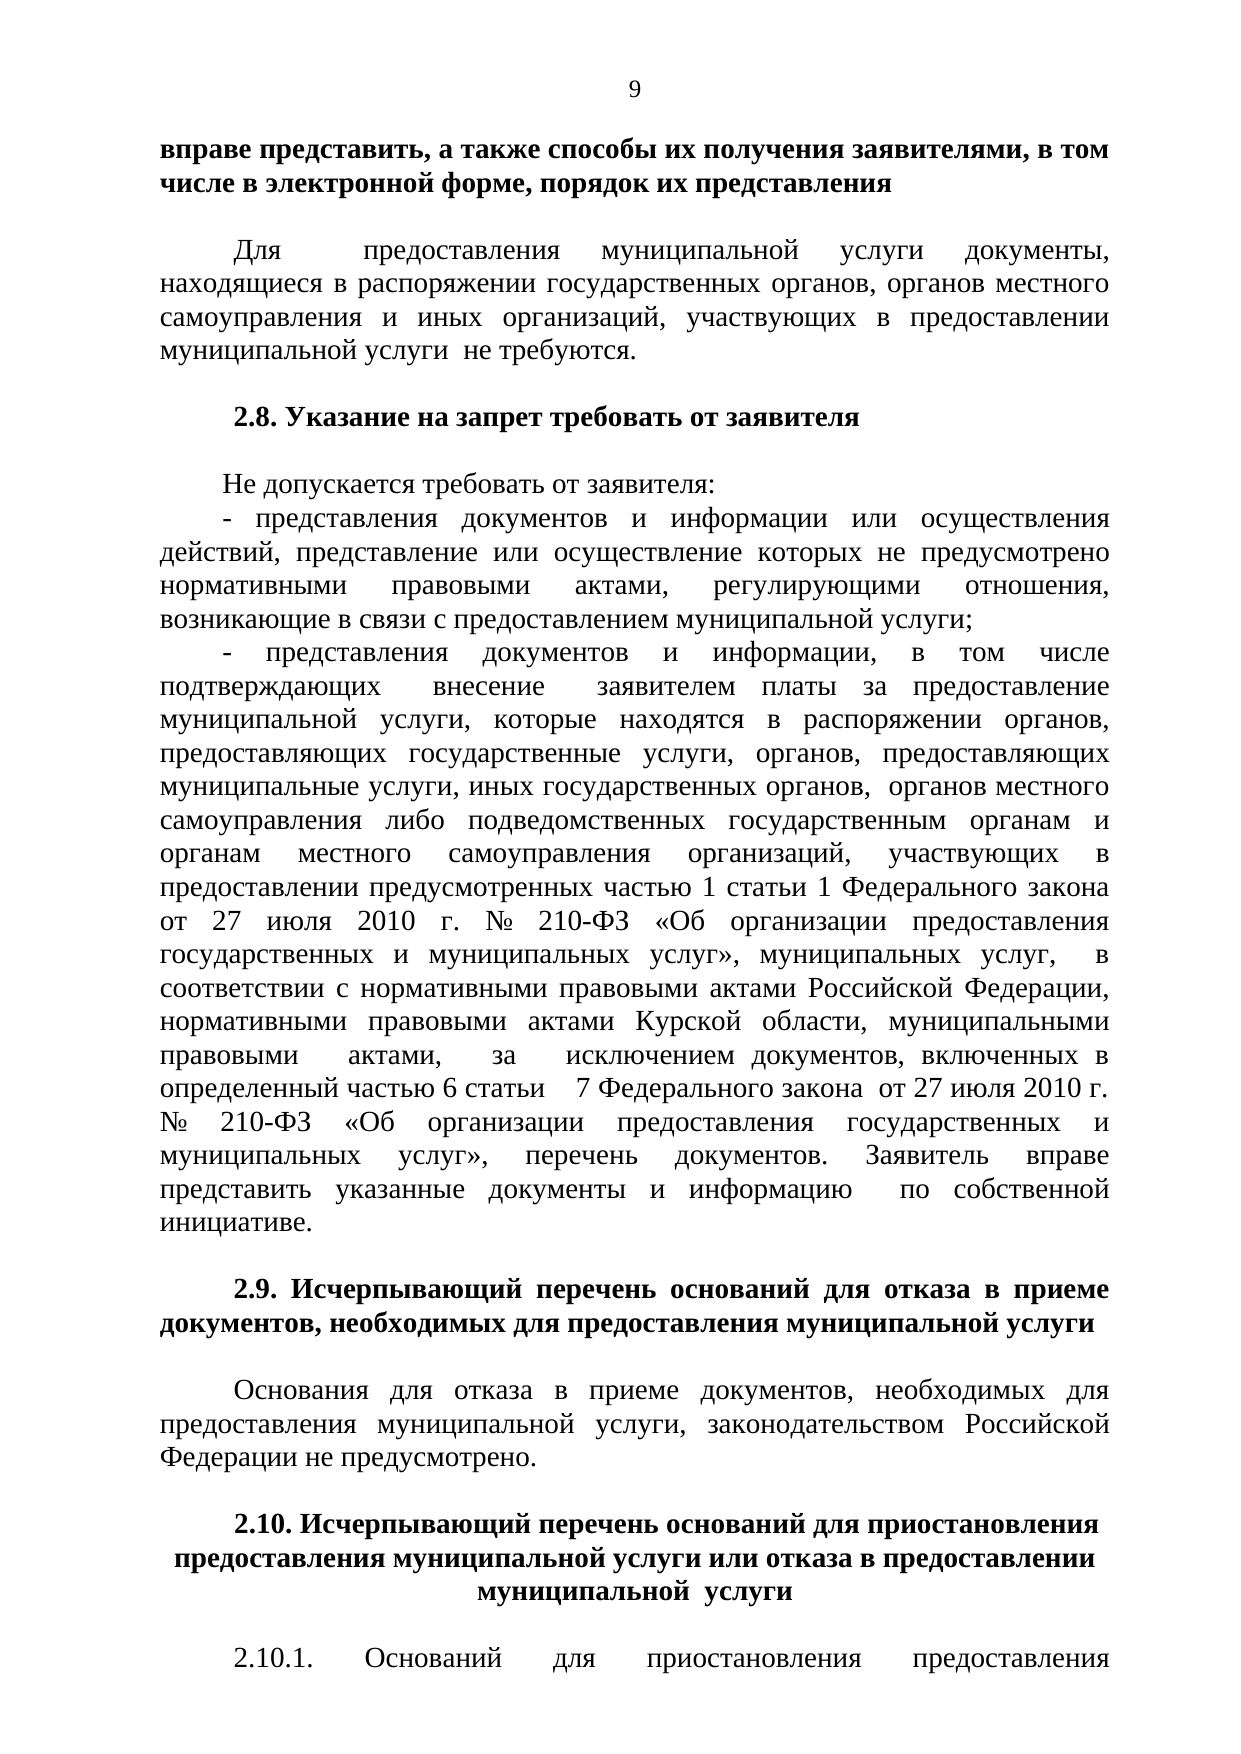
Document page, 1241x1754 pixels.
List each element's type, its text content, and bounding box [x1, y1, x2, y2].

text Основания для отказа в приеме документов, необходимых для предоставления муниципальной услуги, законодательством Российской Федерации не предусмотрено. [159, 1372, 1110, 1473]
text Не допускается требовать от заявителя: [159, 467, 1110, 500]
text 2.8. Указание на запрет требовать от заявителя [159, 399, 1110, 433]
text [159, 1641, 1110, 1674]
text 2.10. Исчерпывающий перечень оснований для приостановления предоставления муниципальной услуги или отказа в предоставлении муниципальной услуги [159, 1506, 1110, 1607]
text Для предоставления муниципальной услуги документы, находящиеся в распоряжении государственных органов, органов местного самоуправления и иных организаций, участвующих в предоставлении муниципальной услуги не требуются. [159, 232, 1110, 366]
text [159, 131, 1110, 198]
text - представления документов и информации или осуществления действий, представление или осуществление которых не предусмотрено нормативными правовыми актами, регулирующими отношения, возникающие в связи с предоставлением муниципальной услуги; [159, 500, 1110, 634]
text - представления документов и информации, в том числе подтверждающих внесение заявителем платы за предоставление муниципальной услуги, которые находятся в распоряжении органов, предоставляющих государственные услуги, органов, предоставляющих муниципальные услуги, иных государственных органов, органов местного самоуправления либо подведомственных государственным органам и органам местного самоуправления организаций, участвующих в предоставлении предусмотренных частью 1 статьи 1 Федерального закона от 27 июля 2010 г. № 210-ФЗ «Об организации предоставления государственных и муниципальных услуг», муниципальных услуг, в соответствии с нормативными правовыми актами Российской Федерации, нормативными правовыми актами Курской области, муниципальными правовыми актами, за исключением документов, включенных в определенный частью 6 статьи 7 Федерального закона от 27 июля 2010 г. № 210-ФЗ «Об организации предоставления государственных и муниципальных услуг», перечень документов. Заявитель вправе представить указанные документы и информацию по собственной инициативе. [159, 634, 1110, 1238]
text 2.9. Исчерпывающий перечень оснований для отказа в приеме документов, необходимых для предоставления муниципальной услуги [159, 1272, 1110, 1339]
